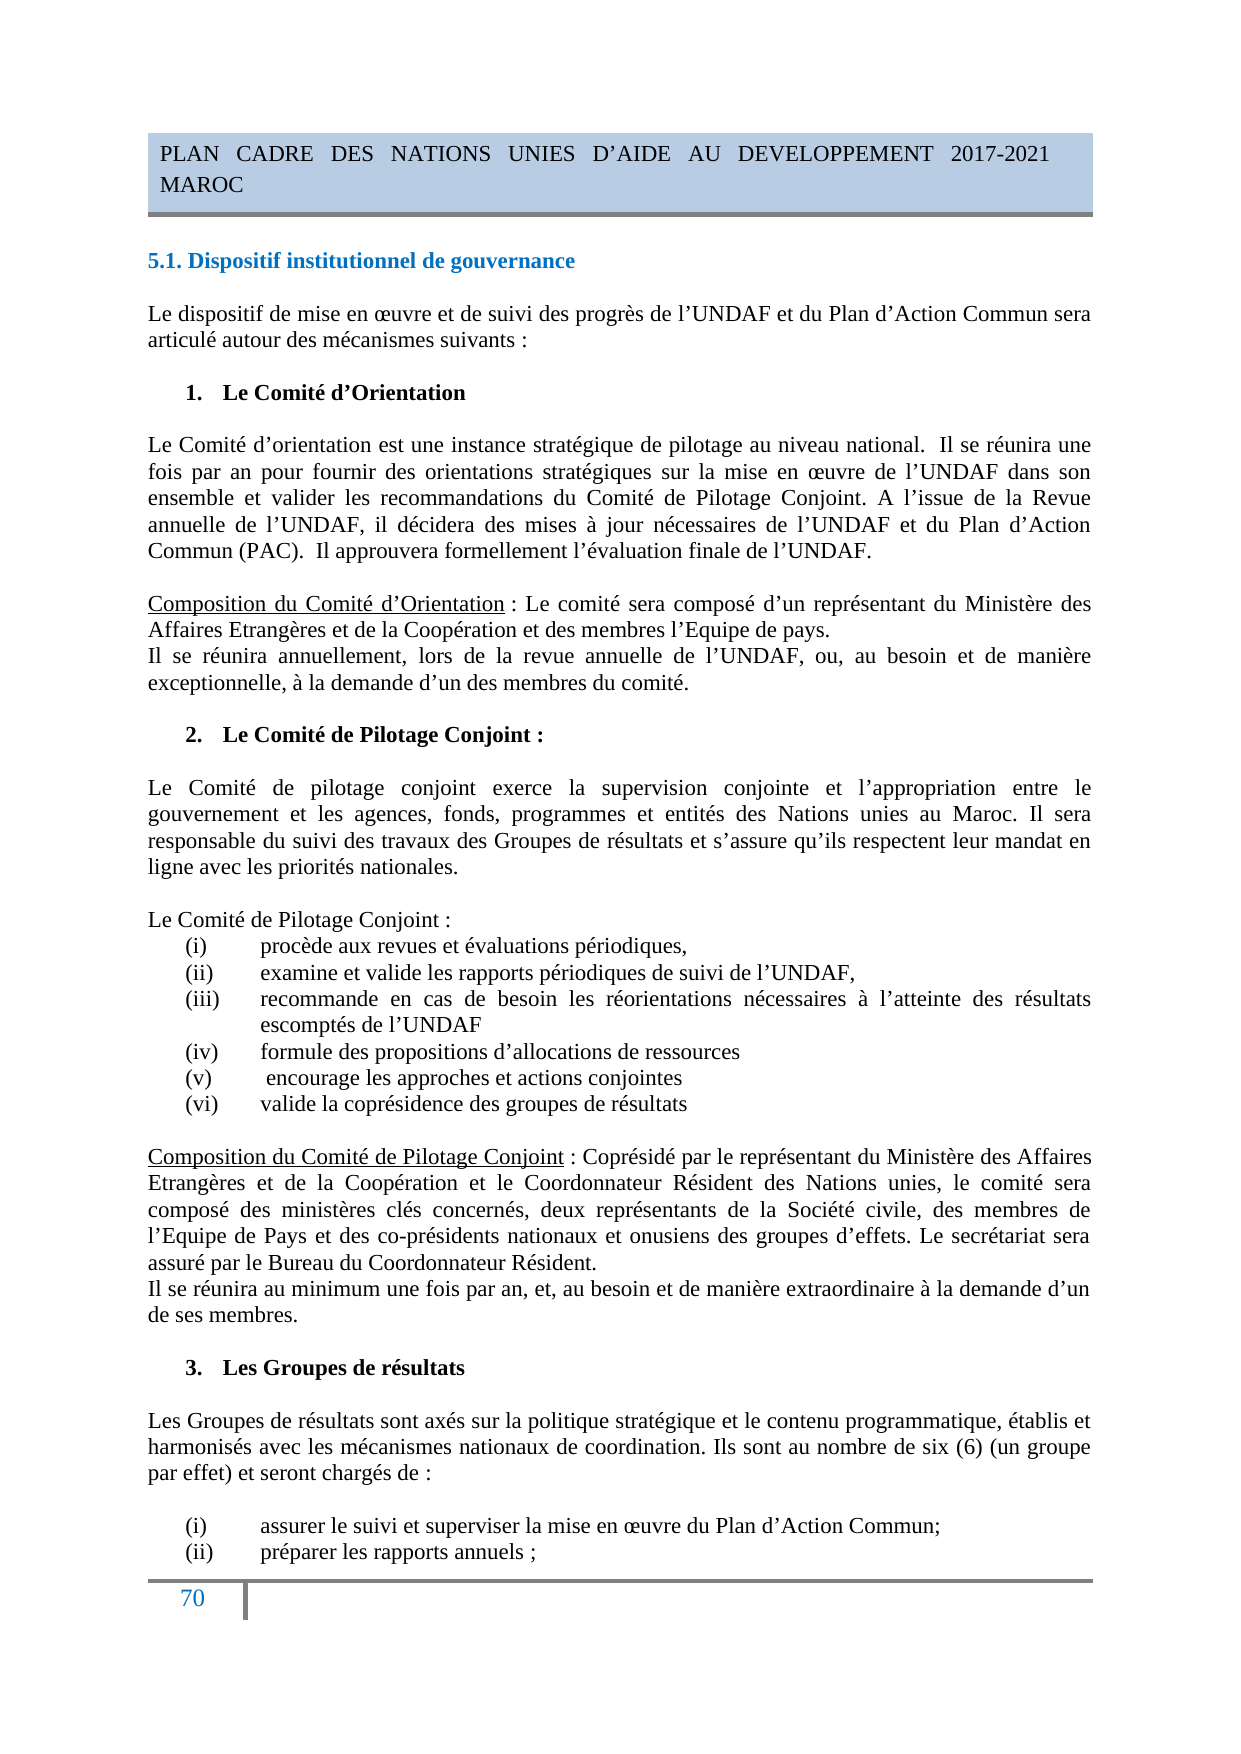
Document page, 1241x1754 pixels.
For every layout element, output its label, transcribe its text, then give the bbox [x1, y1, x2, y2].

list Il se réunira au minimum une fois par an, et, au besoin et de manière extraordinaire à la demande d’un de ses membres. [148, 1275, 1093, 1328]
list assurer le suivi et superviser la mise en œuvre du Plan d’Action Commun; [185, 1512, 1093, 1538]
text Le Comité d’orientation est une instance stratégique de pilotage au niveau national. Il se réunira une fois par an pour fournir des orientations stratégiques sur la mise en œuvre de l’UNDAF dans son ensemble et valider les recommandations du Comité de Pilotage Conjoint. A l’issue de la Revue annuelle de l’UNDAF, il décidera des mises à jour nécessaires de l’UNDAF et du Plan d’Action Commun (PAC). Il approuvera formellement l’évaluation finale de l’UNDAF. [148, 432, 1093, 563]
list Les Groupes de résultats [185, 1354, 1093, 1380]
text 5.1. Dispositif institutionnel de gouvernance [148, 247, 1093, 273]
list recommande en cas de besoin les réorientations nécessaires à l’atteinte des résultats escomptés de l’UNDAF [185, 985, 1093, 1038]
text Le Comité de Pilotage Conjoint : [148, 906, 1093, 932]
text Il se réunira annuellement, lors de la revue annuelle de l’UNDAF, ou, au besoin et de manière exceptionnelle, à la demande d’un des membres du comité. [148, 642, 1093, 695]
text Composition du Comité de Pilotage Conjoint : Coprésidé par le représentant du Ministère des Affaires Etrangères et de la Coopération et le Coordonnateur Résident des Nations unies, le comité sera composé des ministères clés concernés, deux représentants de la Société civile, des membres de l’Equipe de Pays et des co-présidents nationaux et onusiens des groupes d’effets. Le secrétariat sera assuré par le Bureau du Coordonnateur Résident. [148, 1143, 1093, 1275]
list encourage les approches et actions conjointes [185, 1064, 1093, 1090]
text Le dispositif de mise en œuvre et de suivi des progrès de l’UNDAF et du Plan d’Action Commun sera articulé autour des mécanismes suivants : [148, 300, 1093, 352]
list formule des propositions d’allocations de ressources [185, 1038, 1093, 1064]
list préparer les rapports annuels ; [185, 1538, 1093, 1565]
text Les Groupes de résultats sont axés sur la politique stratégique et le contenu programmatique, établis et harmonisés avec les mécanismes nationaux de coordination. Ils sont au nombre de six (6) (un groupe par effet) et seront chargés de : [148, 1407, 1093, 1486]
list Le Comité d’Orientation [185, 379, 1093, 405]
list examine et valide les rapports périodiques de suivi de l’UNDAF, [185, 959, 1093, 985]
list procède aux revues et évaluations périodiques, [185, 932, 1093, 959]
text Le Comité de pilotage conjoint exerce la supervision conjointe et l’appropriation entre le gouvernement et les agences, fonds, programmes et entités des Nations unies au Maroc. Il sera responsable du suivi des travaux des Groupes de résultats et s’assure qu’ils respectent leur mandat en ligne avec les priorités nationales. [148, 774, 1093, 879]
list valide la coprésidence des groupes de résultats [185, 1090, 1093, 1117]
list Le Comité de Pilotage Conjoint : [185, 721, 1093, 748]
text Composition du Comité d’Orientation : Le comité sera composé d’un représentant du Ministère des Affaires Etrangères et de la Coopération et des membres l’Equipe de pays. [148, 590, 1093, 642]
